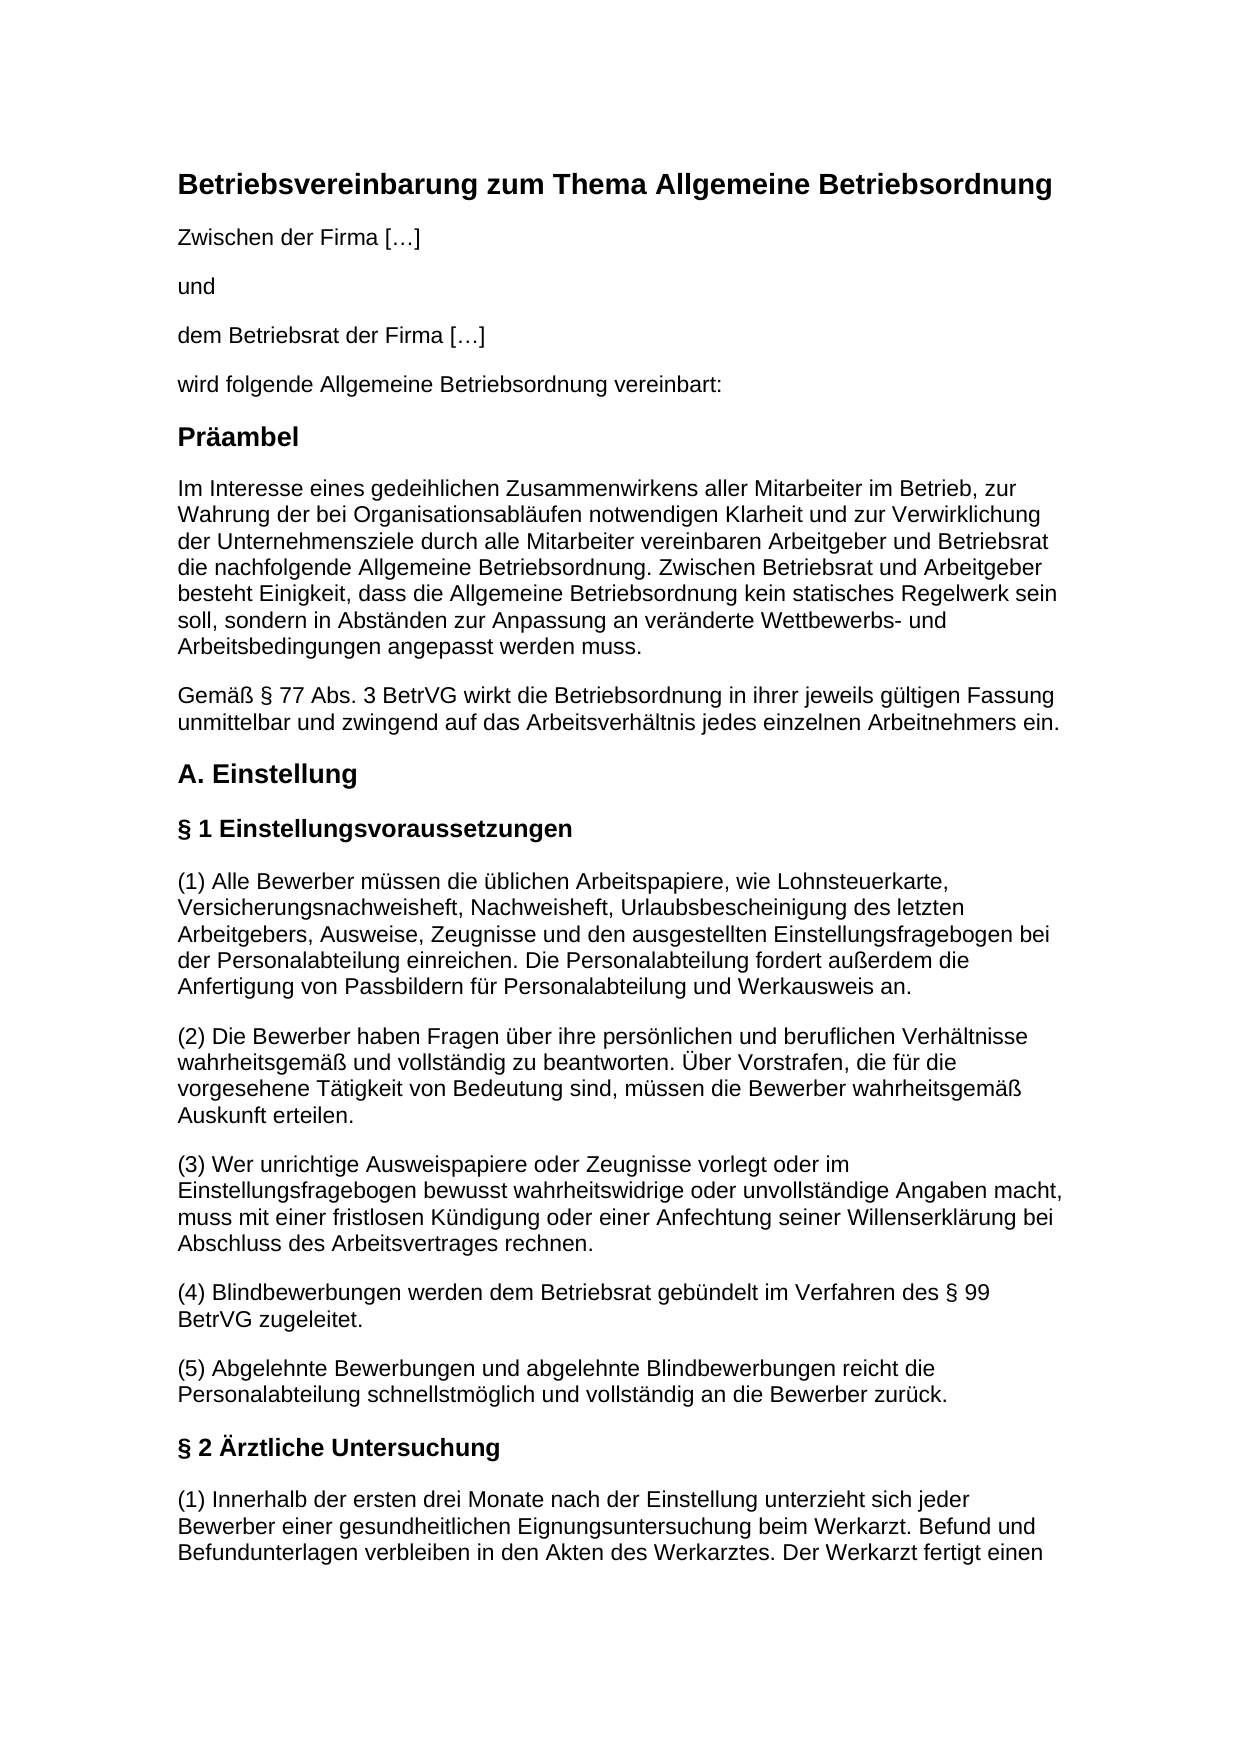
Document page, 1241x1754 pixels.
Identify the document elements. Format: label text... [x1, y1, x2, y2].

text (2) Die Bewerber haben Fragen über ihre persönlichen und beruflichen Verhältnisse wahrheitsgemäß und vollständig zu beantworten. Über Vorstrafen, die für die vorgesehene Tätigkeit von Bedeutung sind, müssen die Bewerber wahrheitsgemäß Auskunft erteilen. [177, 1023, 1063, 1128]
text (5) Abgelehnte Bewerbungen und abgelehnte Blindbewerbungen reicht die Personalabteilung schnellstmöglich und vollständig an die Bewerber zurück. [177, 1355, 1063, 1408]
text Gemäß § 77 Abs. 3 BetrVG wirkt die Betriebsordnung in ihrer jeweils gültigen Fassung unmittelbar und zwingend auf das Arbeitsverhältnis jedes einzelnen Arbeitnehmers ein. [177, 682, 1063, 735]
text A. Einstellung [177, 758, 1063, 789]
text (1) Alle Bewerber müssen die üblichen Arbeitspapiere, wie Lohnsteuerkarte, Versicherungsnachweisheft, Nachweisheft, Urlaubsbescheinigung des letzten Arbeitgebers, Ausweise, Zeugnisse und den ausgestellten Einstellungsfragebogen bei der Personalabteilung einreichen. Die Personalabteilung fordert außerdem die Anfertigung von Passbildern für Personalabteilung und Werkausweis an. [177, 868, 1063, 1000]
text Betriebsvereinbarung zum Thema Allgemeine Betriebsordnung [177, 167, 1063, 201]
text wird folgende Allgemeine Betriebsordnung vereinbart: [177, 371, 1063, 398]
text Zwischen der Firma […] [177, 224, 1063, 250]
text § 2 Ärztliche Untersuchung [177, 1433, 1063, 1461]
text und [177, 273, 1063, 299]
text § 1 Einstellungsvoraussetzungen [177, 814, 1063, 843]
text (4) Blindbewerbungen werden dem Betriebsrat gebündelt im Verfahren des § 99 BetrVG zugeleitet. [177, 1279, 1063, 1332]
text Im Interesse eines gedeihlichen Zusammenwirkens aller Mitarbeiter im Betrieb, zur Wahrung der bei Organisationsabläufen notwendigen Klarheit und zur Verwirklichung der Unternehmensziele durch alle Mitarbeiter vereinbaren Arbeitgeber und Betriebsrat die nachfolgende Allgemeine Betriebsordnung. Zwischen Betriebsrat und Arbeitgeber besteht Einigkeit, dass die Allgemeine Betriebsordnung kein statisches Regelwerk sein soll, sondern in Abständen zur Anpassung an veränderte Wettbewerbs- und Arbeitsbedingungen angepasst werden muss. [177, 475, 1063, 659]
text (3) Wer unrichtige Ausweispapiere oder Zeugnisse vorlegt oder im Einstellungsfragebogen bewusst wahrheitswidrige oder unvollständige Angaben macht, muss mit einer fristlosen Kündigung oder einer Anfechtung seiner Willenserklärung bei Abschluss des Arbeitsvertrages rechnen. [177, 1151, 1063, 1256]
text Präambel [177, 421, 1063, 452]
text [177, 1486, 1063, 1565]
text dem Betriebsrat der Firma […] [177, 322, 1063, 348]
